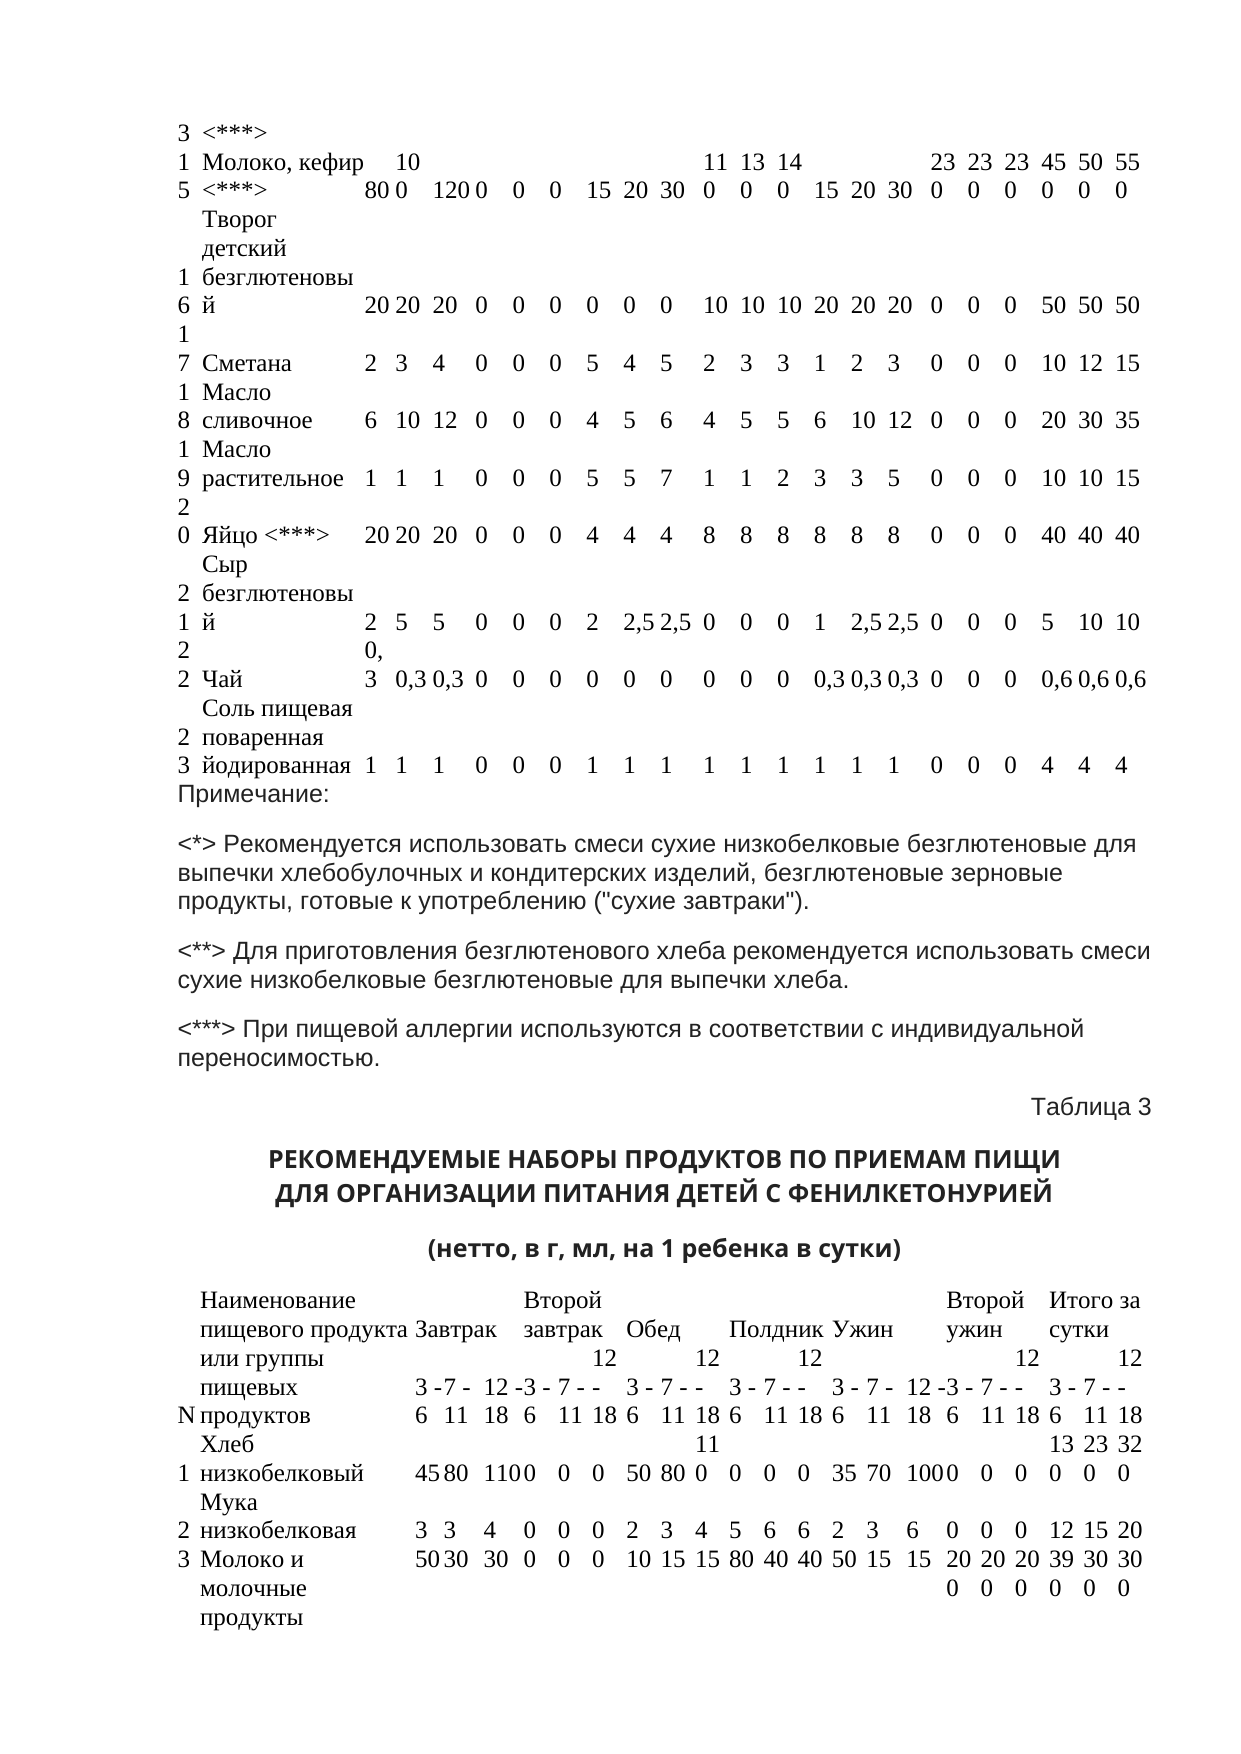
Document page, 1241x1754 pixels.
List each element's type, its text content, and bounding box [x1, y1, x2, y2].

text (нетто, в г, мл, на 1 ребенка в сутки) [177, 1231, 1152, 1265]
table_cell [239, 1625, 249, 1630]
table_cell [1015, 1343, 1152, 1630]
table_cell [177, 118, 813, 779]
text <***> При пищевой аллергии используются в соответствии с индивидуальной переносимостью. [177, 1014, 1152, 1072]
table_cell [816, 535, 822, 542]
text Примечание: [177, 779, 1152, 808]
text <*> Рекомендуется использовать смеси сухие низкобелковые безглютеновые для выпечки хлебобулочных и кондитерских изделий, безглютеновые зерновые продукты, готовые к употреблению ("сухие завтраки"). [177, 829, 1152, 915]
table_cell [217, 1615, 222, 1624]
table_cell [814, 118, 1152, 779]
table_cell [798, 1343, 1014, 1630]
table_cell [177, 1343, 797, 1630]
text Таблица 3 [177, 1092, 1152, 1121]
text РЕКОМЕНДУЕМЫЕ НАБОРЫ ПРОДУКТОВ ПО ПРИЕМАМ ПИЩИ ДЛЯ ОРГАНИЗАЦИИ ПИТАНИЯ ДЕТЕЙ С ФЕНИЛКЕТОНУРИЕЙ [177, 1142, 1152, 1210]
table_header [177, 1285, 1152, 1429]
text <**> Для приготовления безглютенового хлеба рекомендуется использовать смеси сухие низкобелковые безглютеновые для выпечки хлеба. [177, 936, 1152, 993]
